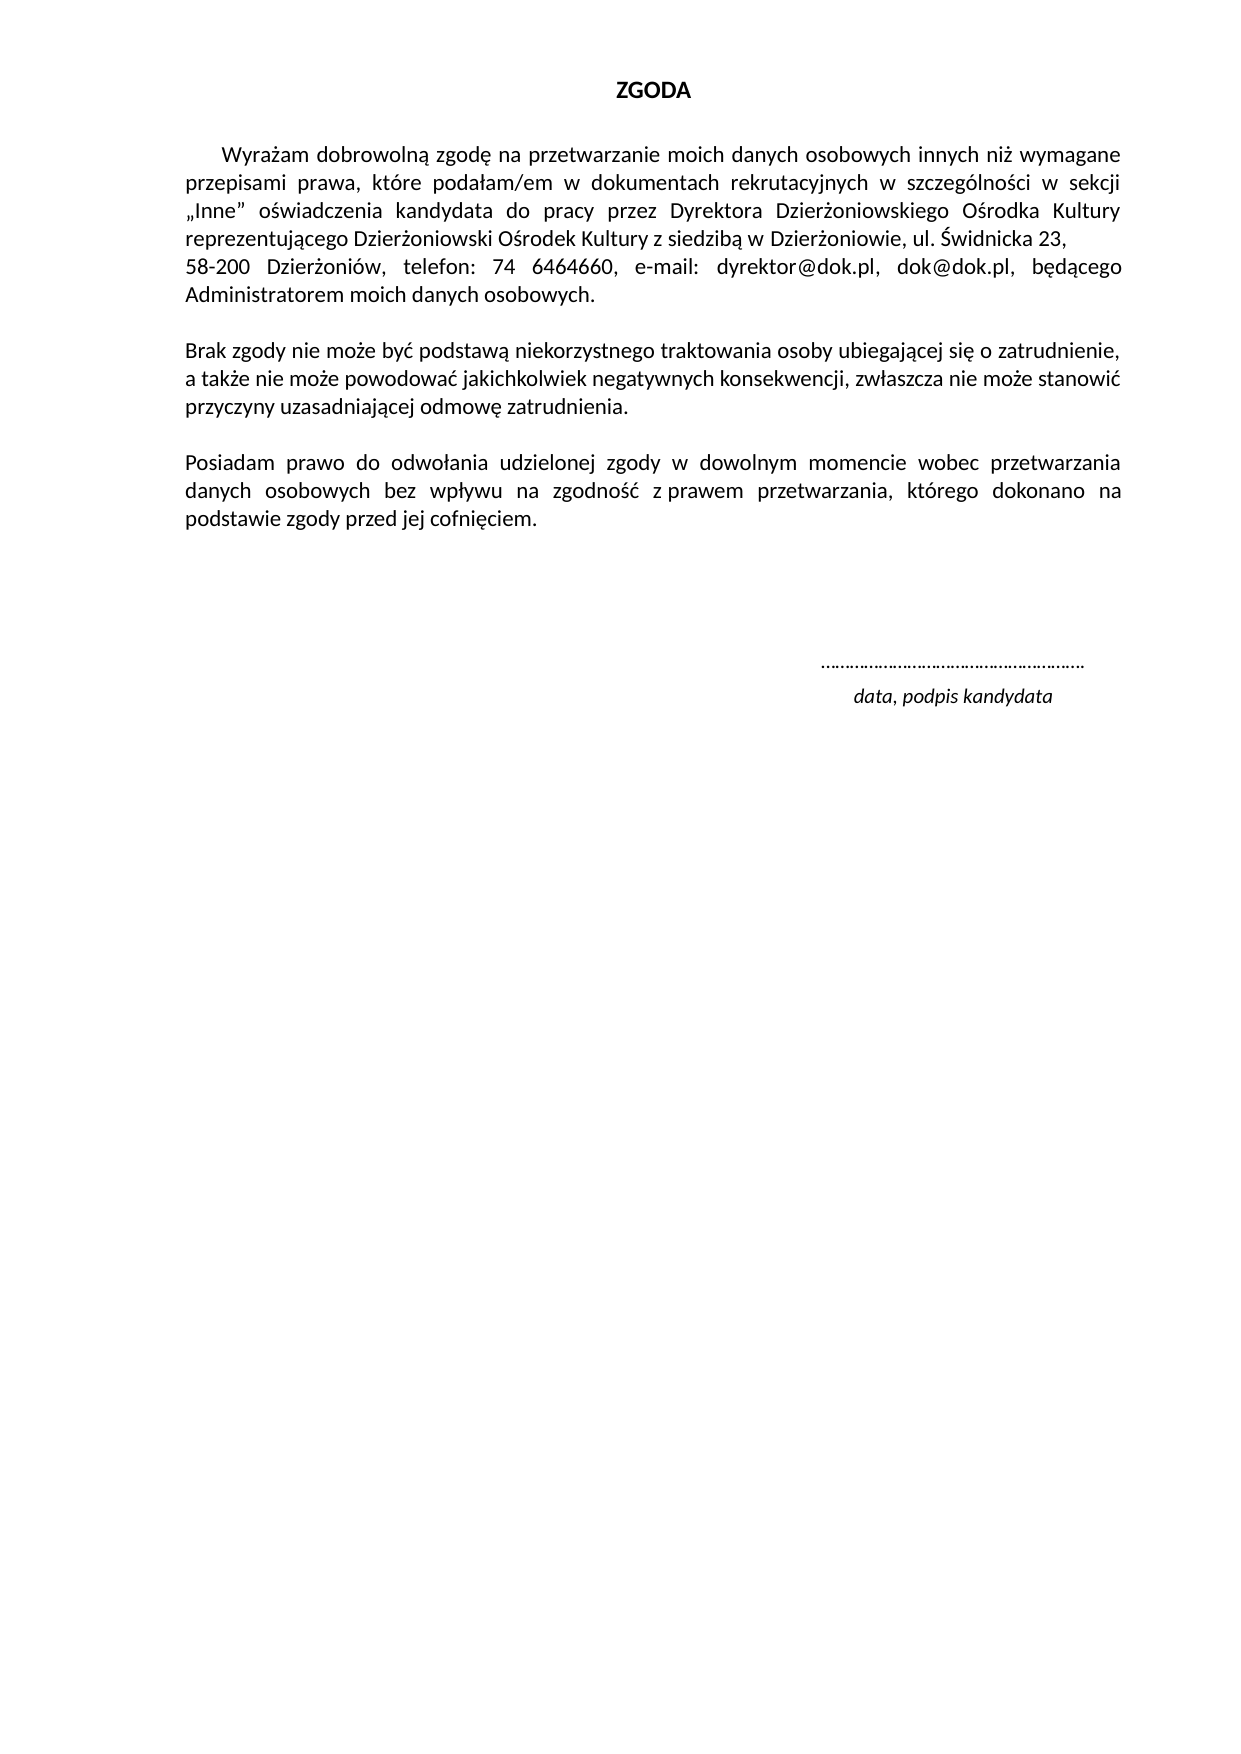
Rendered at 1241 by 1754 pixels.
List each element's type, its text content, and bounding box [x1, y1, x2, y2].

list ZGODA [185, 74, 1122, 104]
text 58-200 Dzierżoniów, telefon: 74 6464660, e-mail: dyrektor@dok.pl, dok@dok.pl, będącego Administratorem moich danych osobowych. [185, 252, 1122, 308]
text data, podpis kandydata [811, 684, 1122, 709]
text Posiadam prawo do odwołania udzielonej zgody w dowolnym momencie wobec przetwarzania danych osobowych bez wpływu na zgodność z prawem przetwarzania, którego dokonano na podstawie zgody przed jej cofnięciem. [185, 448, 1122, 532]
list ………………………………………………. [811, 648, 1122, 674]
text Wyrażam dobrowolną zgodę na przetwarzanie moich danych osobowych innych niż wymagane przepisami prawa, które podałam/em w dokumentach rekrutacyjnych w szczególności w sekcji „Inne” oświadczenia kandydata do pracy przez Dyrektora Dzierżoniowskiego Ośrodka Kultury reprezentującego Dzierżoniowski Ośrodek Kultury z siedzibą w Dzierżoniowie, ul. Świdnicka 23, [185, 140, 1122, 252]
list Brak zgody nie może być podstawą niekorzystnego traktowania osoby ubiegającej się o zatrudnienie, a także nie może powodować jakichkolwiek negatywnych konsekwencji, zwłaszcza nie może stanowić przyczyny uzasadniającej odmowę zatrudnienia. [185, 336, 1122, 420]
